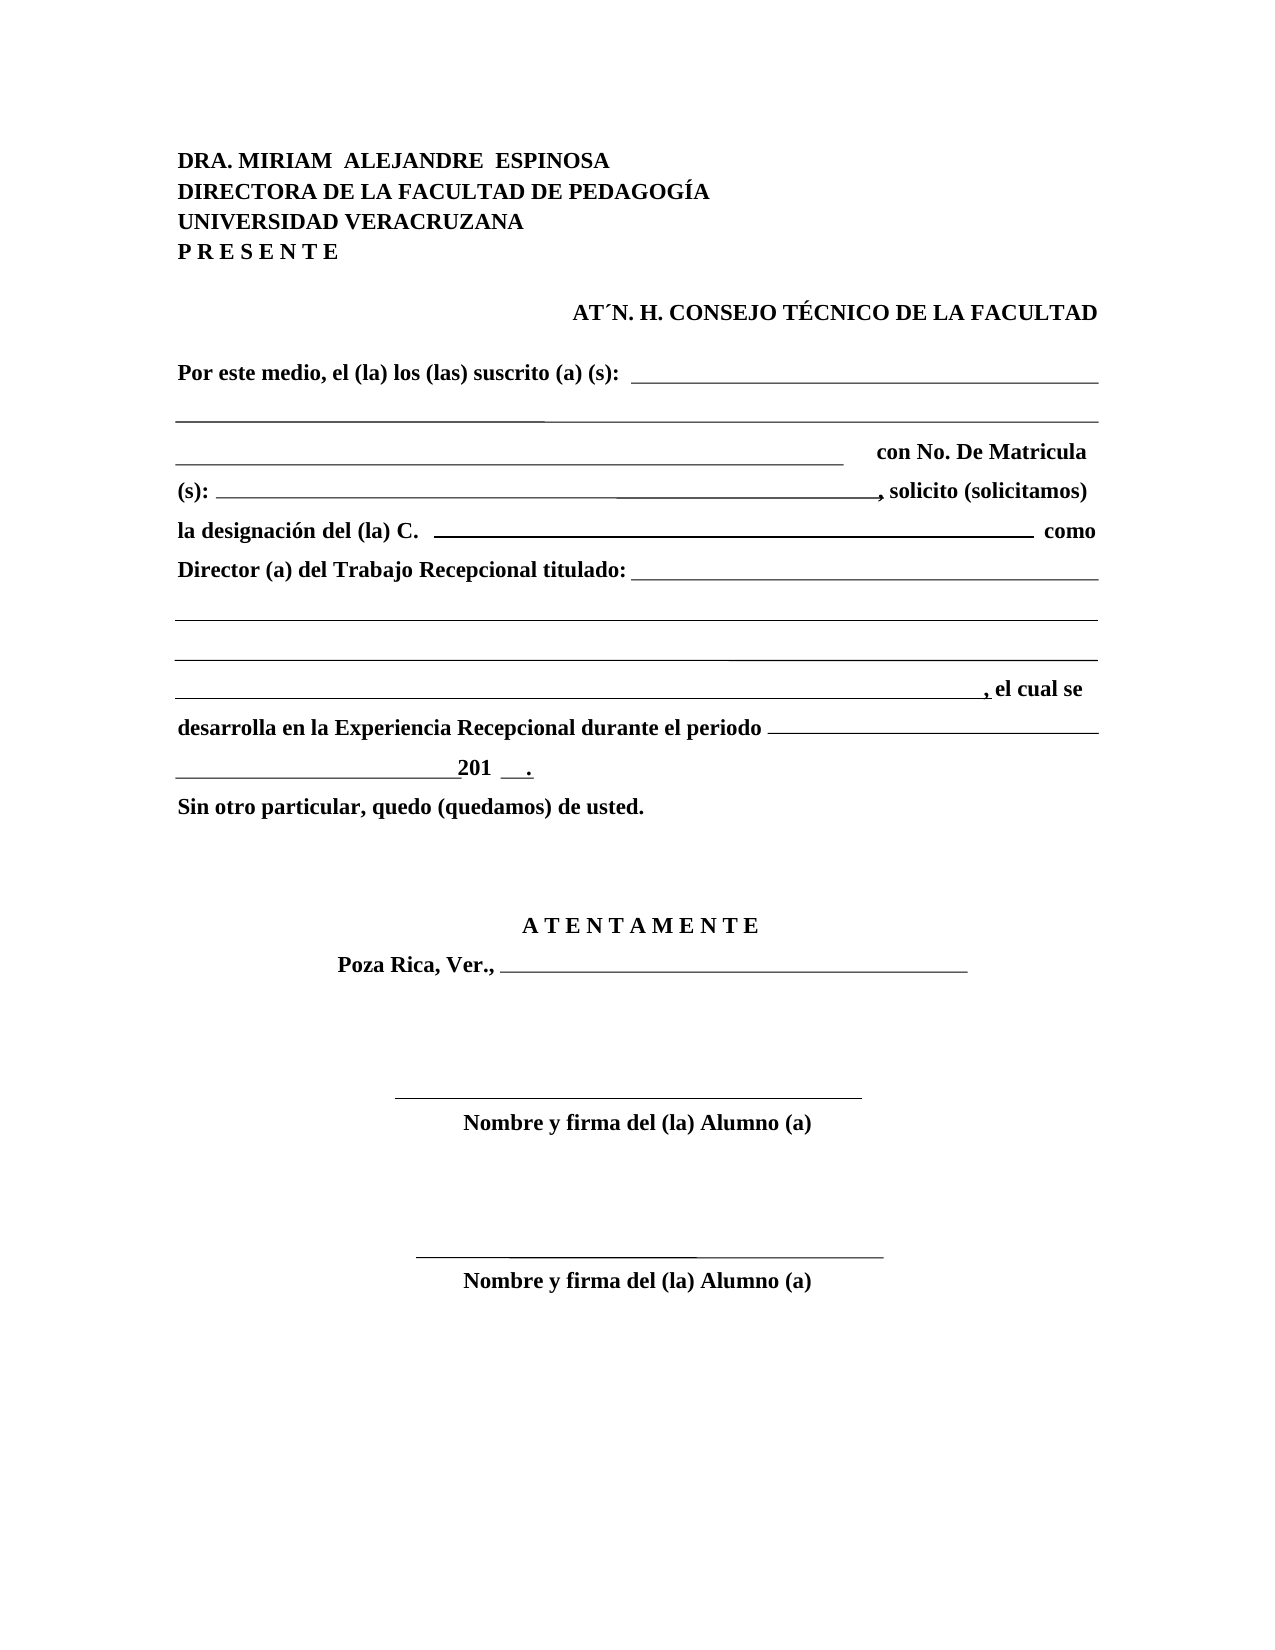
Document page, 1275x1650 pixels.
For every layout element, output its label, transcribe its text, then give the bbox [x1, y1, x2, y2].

text Nombre y firma del (la) Alumno (a) [177, 1267, 1098, 1293]
text con No. De Matricula (s): , solicito (solicitamos) la designación del (la) C. como Director (a) del Trabajo Recepcional titulado: [177, 438, 1098, 583]
text P R E S E N T E [177, 238, 1098, 264]
text A T E N T A M E N T E [177, 912, 1098, 938]
text , el cual se desarrolla en la Experiencia Recepcional durante el periodo [177, 675, 1098, 741]
text 201 . [177, 754, 1098, 780]
text DIRECTORA DE LA FACULTAD DE PEDAGOGÍA [177, 178, 1098, 204]
text Sin otro particular, quedo (quedamos) de usted. [177, 793, 1098, 820]
text UNIVERSIDAD VERACRUZANA [177, 208, 1098, 234]
text Por este medio, el (la) los (las) suscrito (a) (s): [177, 359, 1098, 385]
text AT´N. H. CONSEJO TÉCNICO DE LA FACULTAD [177, 299, 1098, 325]
text Nombre y firma del (la) Alumno (a) [177, 1109, 1098, 1136]
text DRA. MIRIAM ALEJANDRE ESPINOSA [177, 148, 1098, 174]
text Poza Rica, Ver., [177, 951, 1098, 978]
